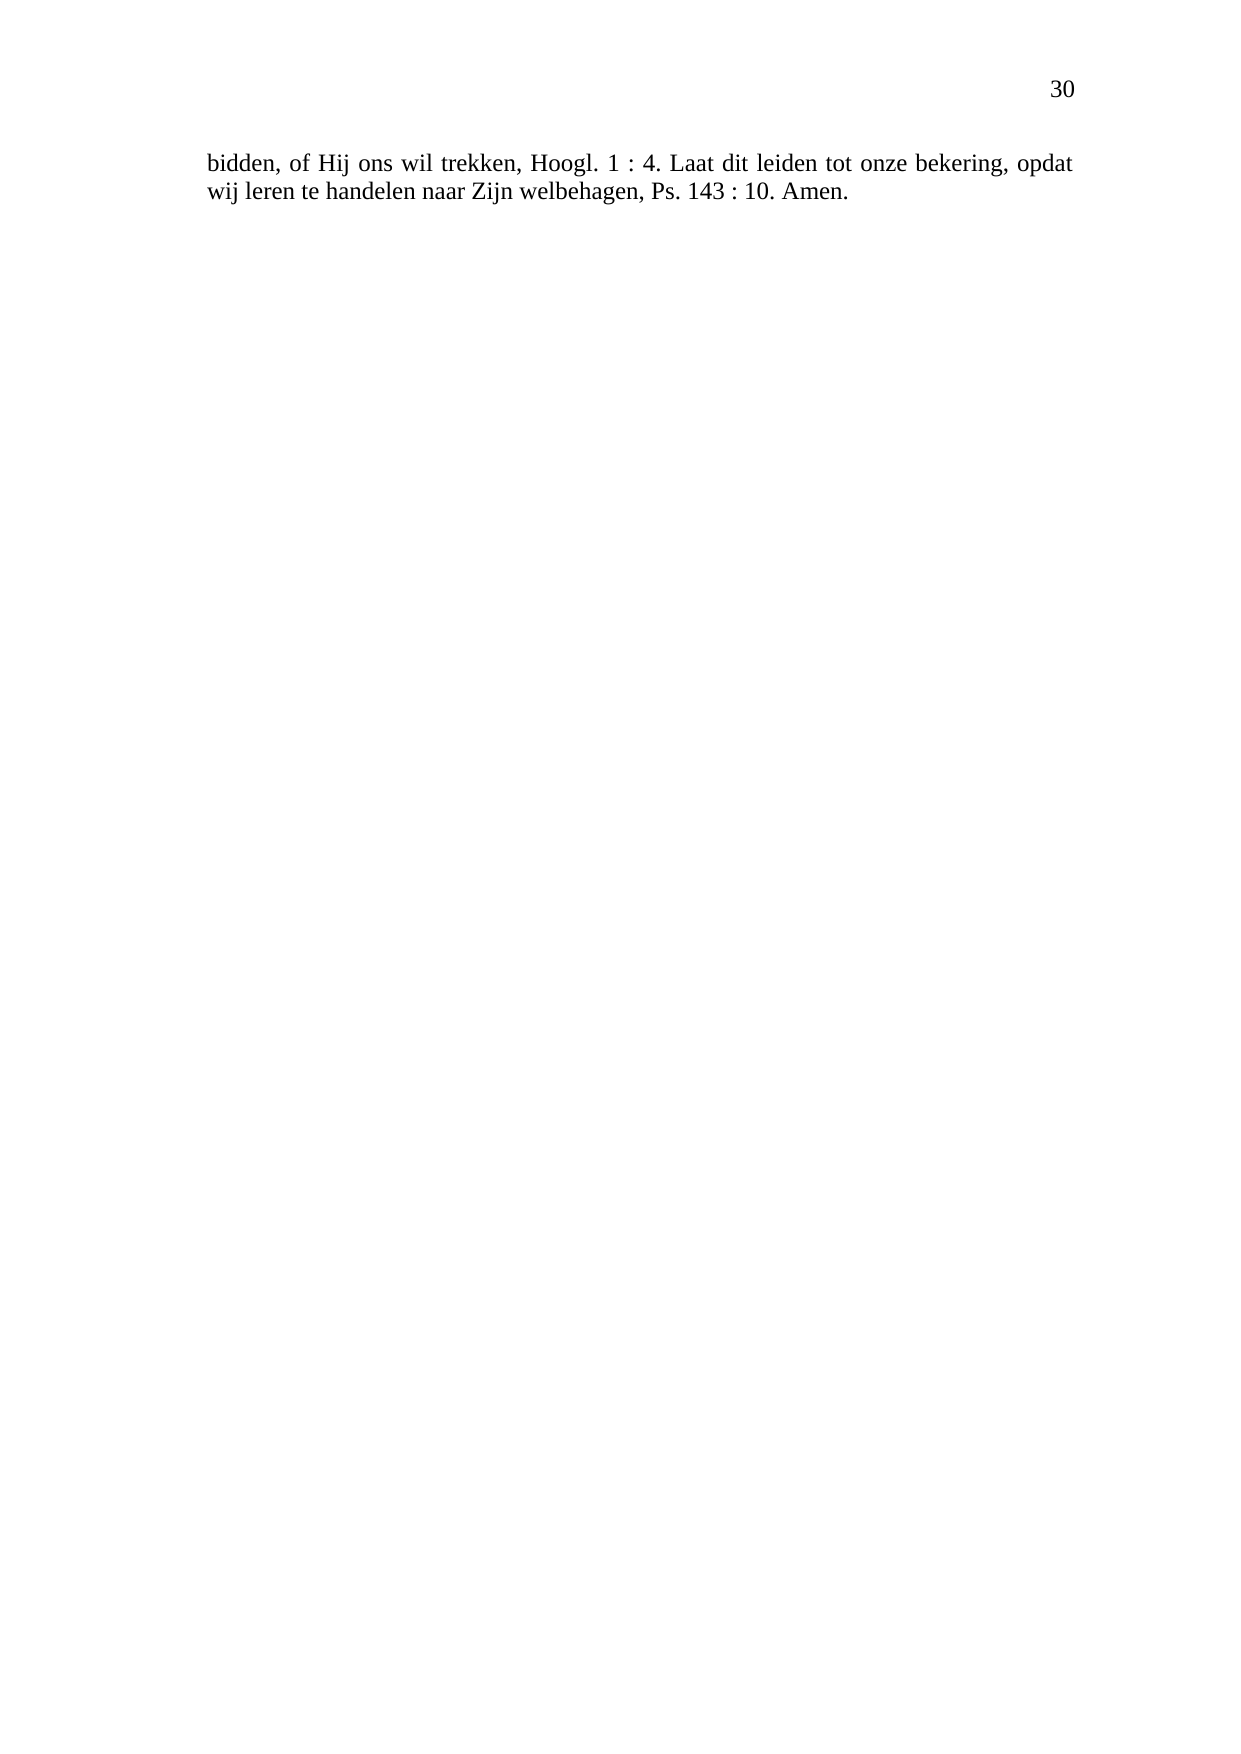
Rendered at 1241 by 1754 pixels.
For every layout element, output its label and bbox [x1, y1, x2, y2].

text [207, 148, 1075, 205]
